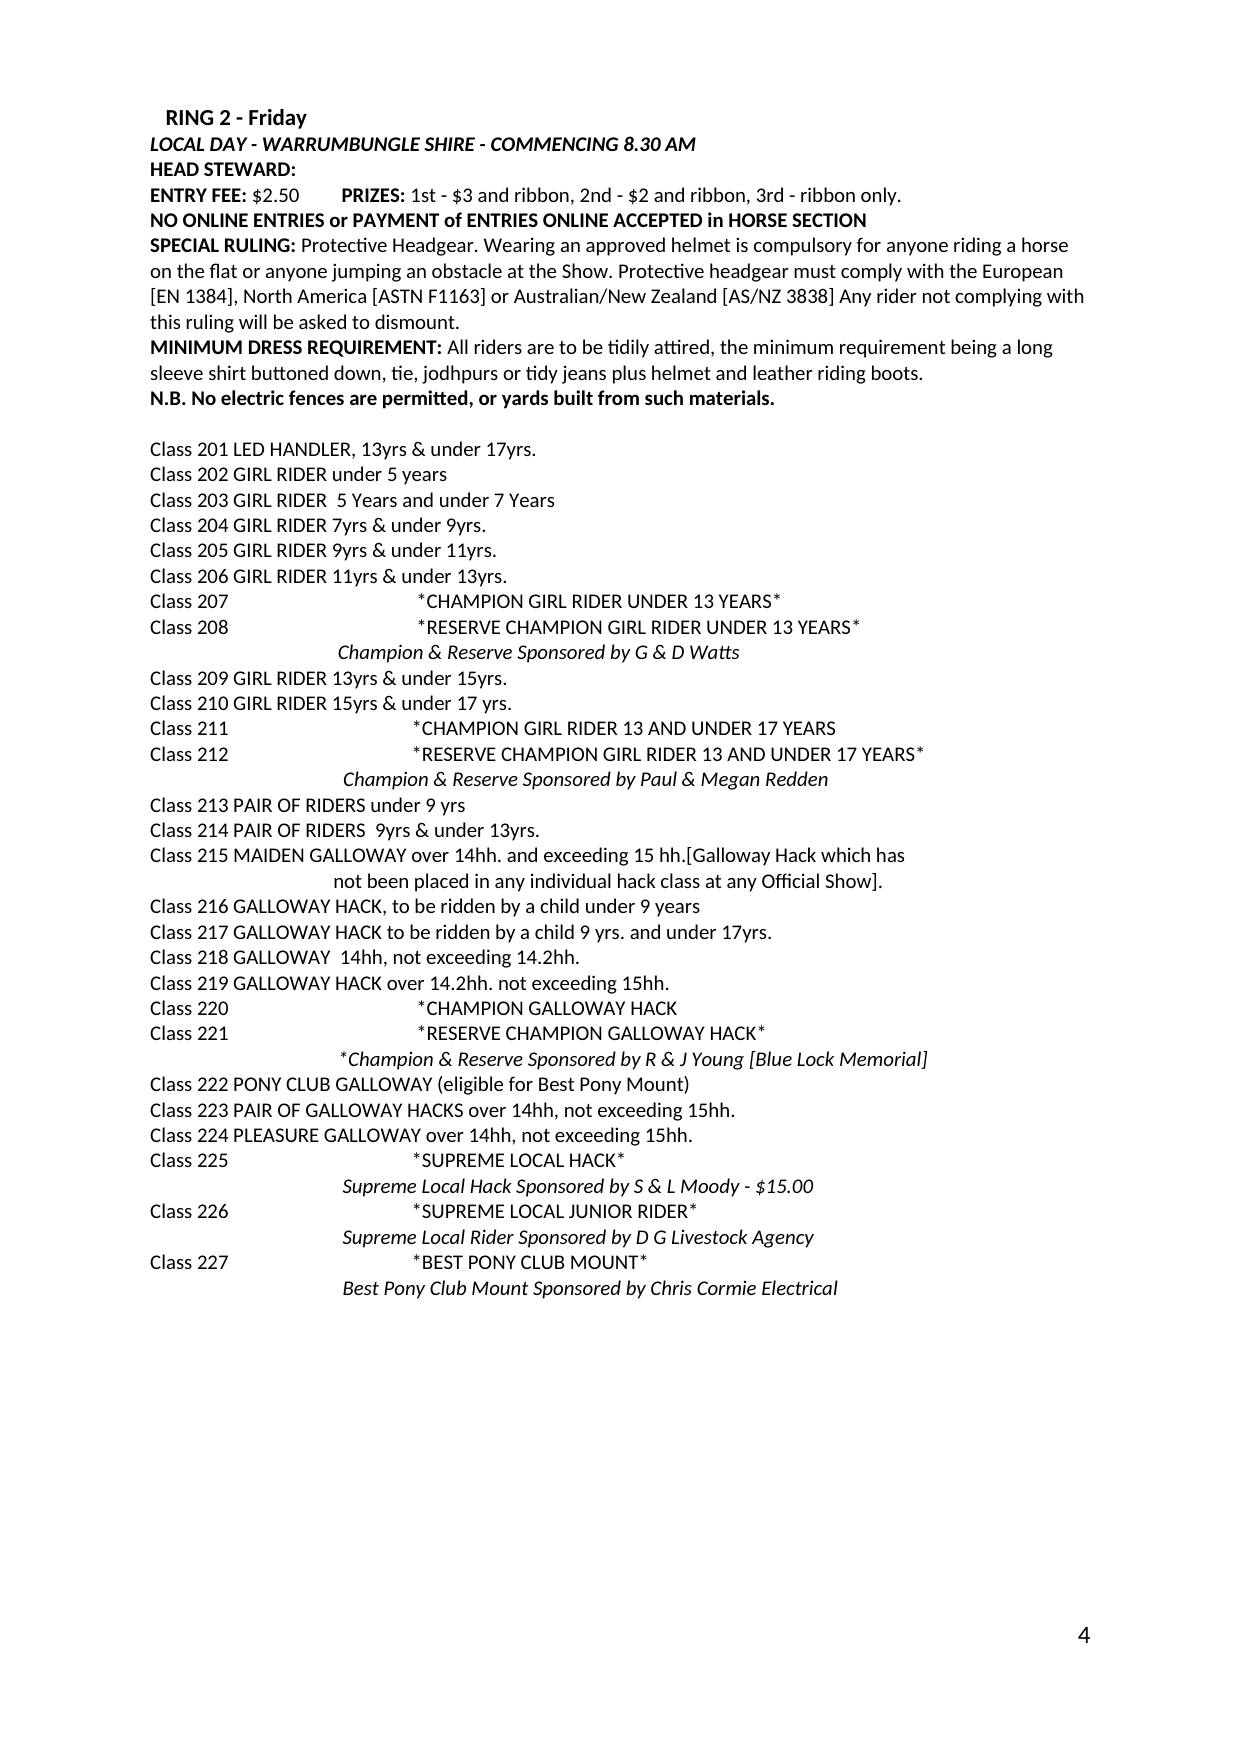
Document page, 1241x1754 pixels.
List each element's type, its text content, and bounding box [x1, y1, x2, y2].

text Class 209 GIRL RIDER 13yrs & under 15yrs. [150, 665, 1090, 690]
text Class 219 GALLOWAY HACK over 14.2hh. not exceeding 15hh. [150, 970, 1090, 995]
text Class 216 GALLOWAY HACK, to be ridden by a child under 9 years [150, 893, 1090, 919]
text Class 210 GIRL RIDER 15yrs & under 17 yrs. [150, 690, 1090, 716]
text Class 227 *BEST PONY CLUB MOUNT* [150, 1249, 1090, 1275]
text Class 223 PAIR OF GALLOWAY HACKS over 14hh, not exceeding 15hh. [150, 1097, 1090, 1122]
text Class 201 LED HANDLER, 13yrs & under 17yrs. [150, 436, 1090, 461]
text Class 213 PAIR OF RIDERS under 9 yrs [150, 792, 1090, 817]
text Class 211 *CHAMPION GIRL RIDER 13 AND UNDER 17 YEARS [150, 716, 1090, 741]
text HEAD STEWARD: [150, 156, 1090, 182]
text LOCAL DAY - WARRUMBUNGLE SHIRE - COMMENCING 8.30 AM [150, 131, 1090, 156]
text Supreme Local Hack Sponsored by S & L Moody - $15.00 [150, 1173, 1090, 1198]
text ENTRY FEE: $2.50 PRIZES: 1st - $3 and ribbon, 2nd - $2 and ribbon, 3rd - ribbon only. [150, 182, 1090, 207]
text Class 214 PAIR OF RIDERS 9yrs & under 13yrs. [150, 817, 1090, 843]
text Class 222 PONY CLUB GALLOWAY (eligible for Best Pony Mount) [150, 1071, 1090, 1097]
text *Champion & Reserve Sponsored by R & J Young [Blue Lock Memorial] [150, 1046, 1090, 1071]
text NO ONLINE ENTRIES or PAYMENT of ENTRIES ONLINE ACCEPTED in HORSE SECTION [150, 207, 1090, 233]
text Class 225 *SUPREME LOCAL HACK* [150, 1148, 1090, 1173]
text Supreme Local Rider Sponsored by D G Livestock Agency [150, 1224, 1090, 1249]
text Class 215 MAIDEN GALLOWAY over 14hh. and exceeding 15 hh.[Galloway Hack which has [150, 843, 1090, 868]
text SPECIAL RULING: Protective Headgear. Wearing an approved helmet is compulsory for anyone riding a horse on the flat or anyone jumping an obstacle at the Show. Protective headgear must comply with the European [EN 1384], North America [ASTN F1163] or Australian/New Zealand [AS/NZ 3838] Any rider not complying with this ruling will be asked to dismount. [150, 233, 1090, 334]
text Class 226 *SUPREME LOCAL JUNIOR RIDER* [150, 1198, 1090, 1224]
text Class 221 *RESERVE CHAMPION GALLOWAY HACK* [150, 1021, 1090, 1046]
text Class 217 GALLOWAY HACK to be ridden by a child 9 yrs. and under 17yrs. [150, 919, 1090, 944]
text Class 220 *CHAMPION GALLOWAY HACK [150, 995, 1090, 1021]
text Champion & Reserve Sponsored by G & D Watts [150, 639, 1090, 665]
text Class 224 PLEASURE GALLOWAY over 14hh, not exceeding 15hh. [150, 1122, 1090, 1148]
text Class 218 GALLOWAY 14hh, not exceeding 14.2hh. [150, 944, 1090, 970]
text Champion & Reserve Sponsored by Paul & Megan Redden [150, 766, 1090, 792]
text Best Pony Club Mount Sponsored by Chris Cormie Electrical [150, 1275, 1090, 1300]
text Class 204 GIRL RIDER 7yrs & under 9yrs. [150, 512, 1090, 538]
text RING 2 - Friday [150, 103, 1090, 131]
text N.B. No electric fences are permitted, or yards built from such materials. [150, 385, 1090, 411]
text Class 203 GIRL RIDER 5 Years and under 7 Years [150, 487, 1090, 512]
text Class 212 *RESERVE CHAMPION GIRL RIDER 13 AND UNDER 17 YEARS* [150, 741, 1090, 766]
text Class 208 *RESERVE CHAMPION GIRL RIDER UNDER 13 YEARS* [150, 614, 1090, 639]
text MINIMUM DRESS REQUIREMENT: All riders are to be tidily attired, the minimum requirement being a long sleeve shirt buttoned down, tie, jodhpurs or tidy jeans plus helmet and leather riding boots. [150, 334, 1090, 385]
text Class 202 GIRL RIDER under 5 years [150, 461, 1090, 487]
text Class 206 GIRL RIDER 11yrs & under 13yrs. [150, 563, 1090, 588]
text not been placed in any individual hack class at any Official Show]. [150, 868, 1090, 893]
text Class 207 *CHAMPION GIRL RIDER UNDER 13 YEARS* [150, 588, 1090, 614]
text Class 205 GIRL RIDER 9yrs & under 11yrs. [150, 538, 1090, 563]
